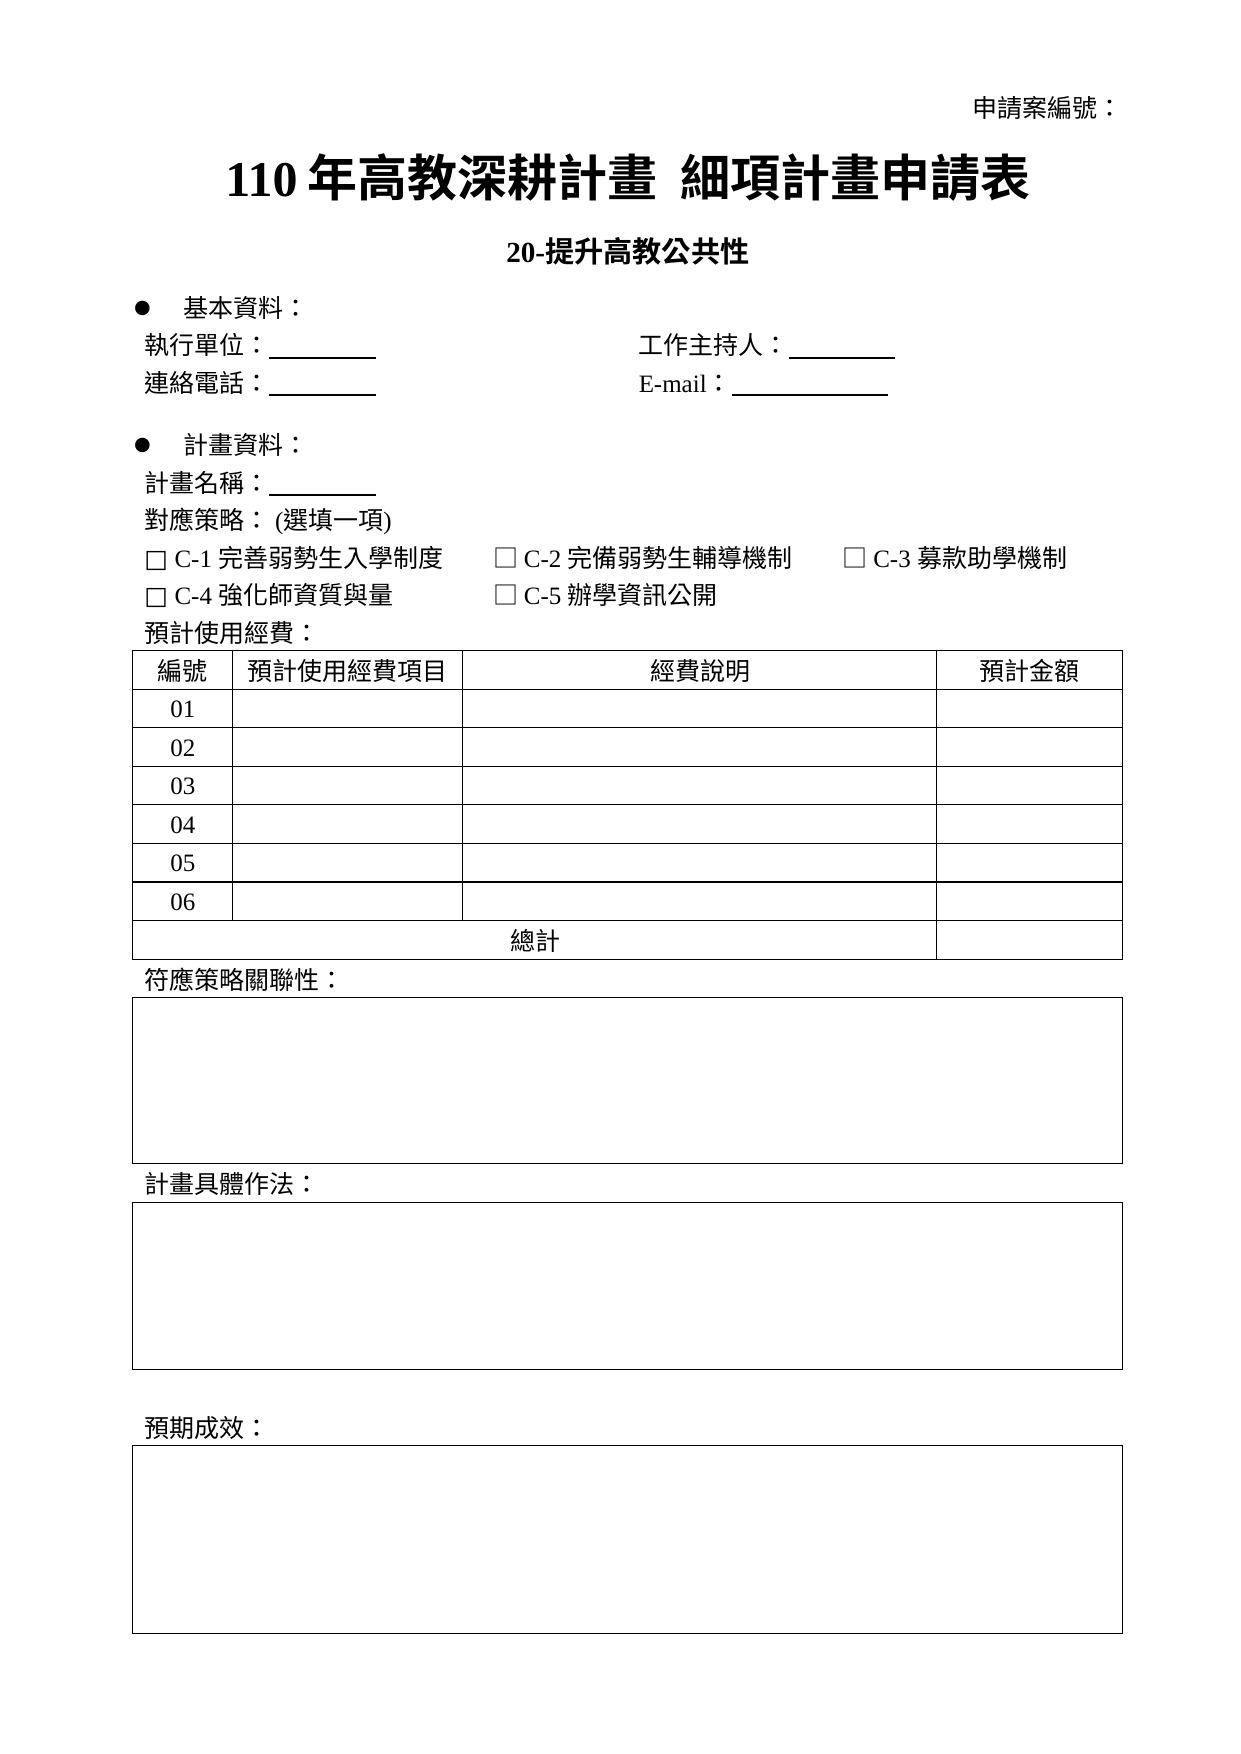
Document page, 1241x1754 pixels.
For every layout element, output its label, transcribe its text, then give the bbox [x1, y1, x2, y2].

table_cell [937, 728, 1122, 766]
table_cell 預計使用經費項目 [233, 651, 462, 689]
table_cell [133, 998, 1122, 1163]
table_cell 01 [133, 690, 232, 727]
table_cell 經費說明 [463, 651, 936, 689]
table_cell [937, 805, 1122, 843]
table_cell [233, 844, 462, 881]
table_cell 編號 [133, 651, 232, 689]
table_cell [937, 844, 1122, 881]
table_cell E-mail： [627, 363, 1122, 400]
table_cell [233, 805, 462, 843]
table_cell [463, 767, 936, 804]
table_cell [133, 1446, 1122, 1633]
table_cell 02 [133, 728, 232, 766]
table_cell 05 [133, 844, 232, 881]
table_cell [233, 728, 462, 766]
table_cell [937, 767, 1122, 804]
list 基本資料： [133, 288, 1122, 325]
table_cell [463, 805, 936, 843]
table_cell 總計 [133, 921, 936, 958]
table_cell [937, 690, 1122, 727]
table_header 執行單位： [133, 325, 627, 363]
table_cell 06 [133, 883, 232, 920]
table_cell 預計使用經費： [133, 613, 1122, 650]
table_cell 04 [133, 805, 232, 843]
table_cell 預期成效： [133, 1370, 628, 1445]
table_cell 03 [133, 767, 232, 804]
table_cell [463, 690, 936, 727]
text 20-提升高教公共性 [133, 213, 1122, 288]
table_cell 符應策略關聯性： [133, 960, 1122, 997]
table_header 計畫名稱： 對應策略： (選填一項) □ C-1 完善弱勢生入學制度 □ C-2 完備弱勢生輔導機制 □ C-3 募款助學機制 □ C-4 強化師資質與量 □ C-5 辦學資訊公開 [133, 463, 1122, 613]
table_cell [233, 767, 462, 804]
table_cell [463, 728, 936, 766]
table_cell [937, 883, 1122, 920]
table_cell [937, 921, 1122, 958]
table_cell 計畫具體作法： [133, 1164, 1122, 1202]
table_cell 預計金額 [937, 651, 1122, 689]
table_cell [463, 883, 936, 920]
table_cell [233, 690, 462, 727]
list 計畫資料： [133, 425, 1122, 463]
text 110年高教深耕計畫 細項計畫申請表 [133, 138, 1122, 213]
table_cell 連絡電話： [133, 363, 627, 400]
table_header 工作主持人： [627, 325, 1122, 363]
table_cell [133, 1203, 1122, 1369]
table_cell [233, 883, 462, 920]
table_cell [628, 1370, 1122, 1445]
table_cell [463, 844, 936, 881]
